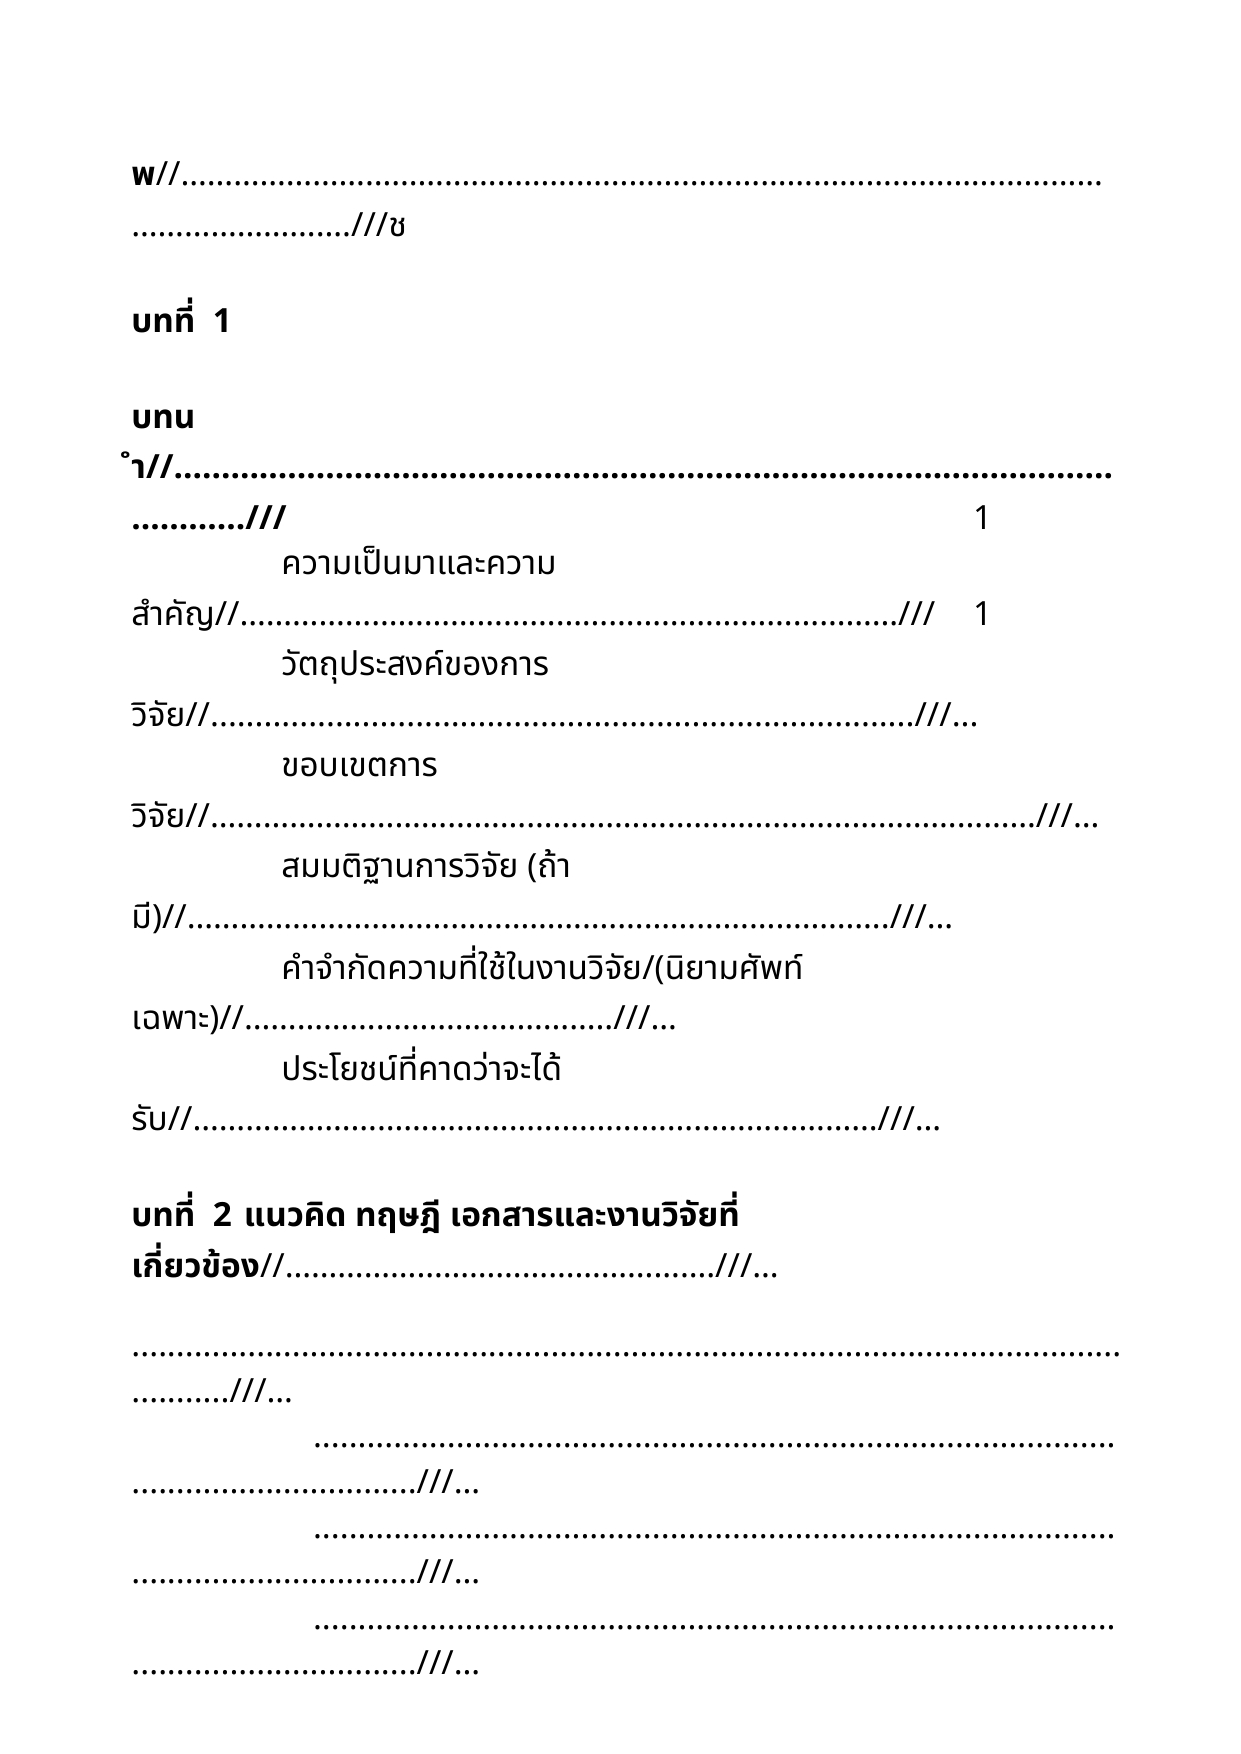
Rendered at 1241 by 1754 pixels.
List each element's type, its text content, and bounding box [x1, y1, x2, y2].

text วัตถุประสงค์ของการวิจัย//...............................................................................///... [131, 640, 1125, 741]
text ประโยชน์ที่คาดว่าจะได้รับ//……………………………………………………………………///… [131, 1045, 1125, 1146]
text ..........................................................................................................................///… [131, 1292, 1125, 1412]
text ความเป็นมาและความสำคัญ//…………………………………………………………………/// 1 [131, 539, 1125, 640]
text ขอบเขตการวิจัย//………………………………………….………………………………………///… [131, 741, 1125, 842]
text ..........................................................................................................................///… [131, 1412, 1125, 1503]
text คำจำกัดความที่ใช้ในงานวิจัย/(นิยามศัพท์เฉพาะ)//……………………….…………..///… [131, 943, 1125, 1045]
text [131, 150, 1125, 251]
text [131, 1594, 1125, 1684]
text บทที่ 2 แนวคิด ทฤษฎี เอกสารและงานวิจัยที่เกี่ยวข้อง//………………………………………….///… [131, 1191, 1125, 1292]
text สมมติฐานการวิจัย (ถ้ามี)//………………………………………….………………………….///… [131, 842, 1122, 943]
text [131, 1503, 1125, 1594]
text บทที่ 1 บทนำ//…………………………………………………………………………………………………/// 1 [131, 297, 1125, 539]
